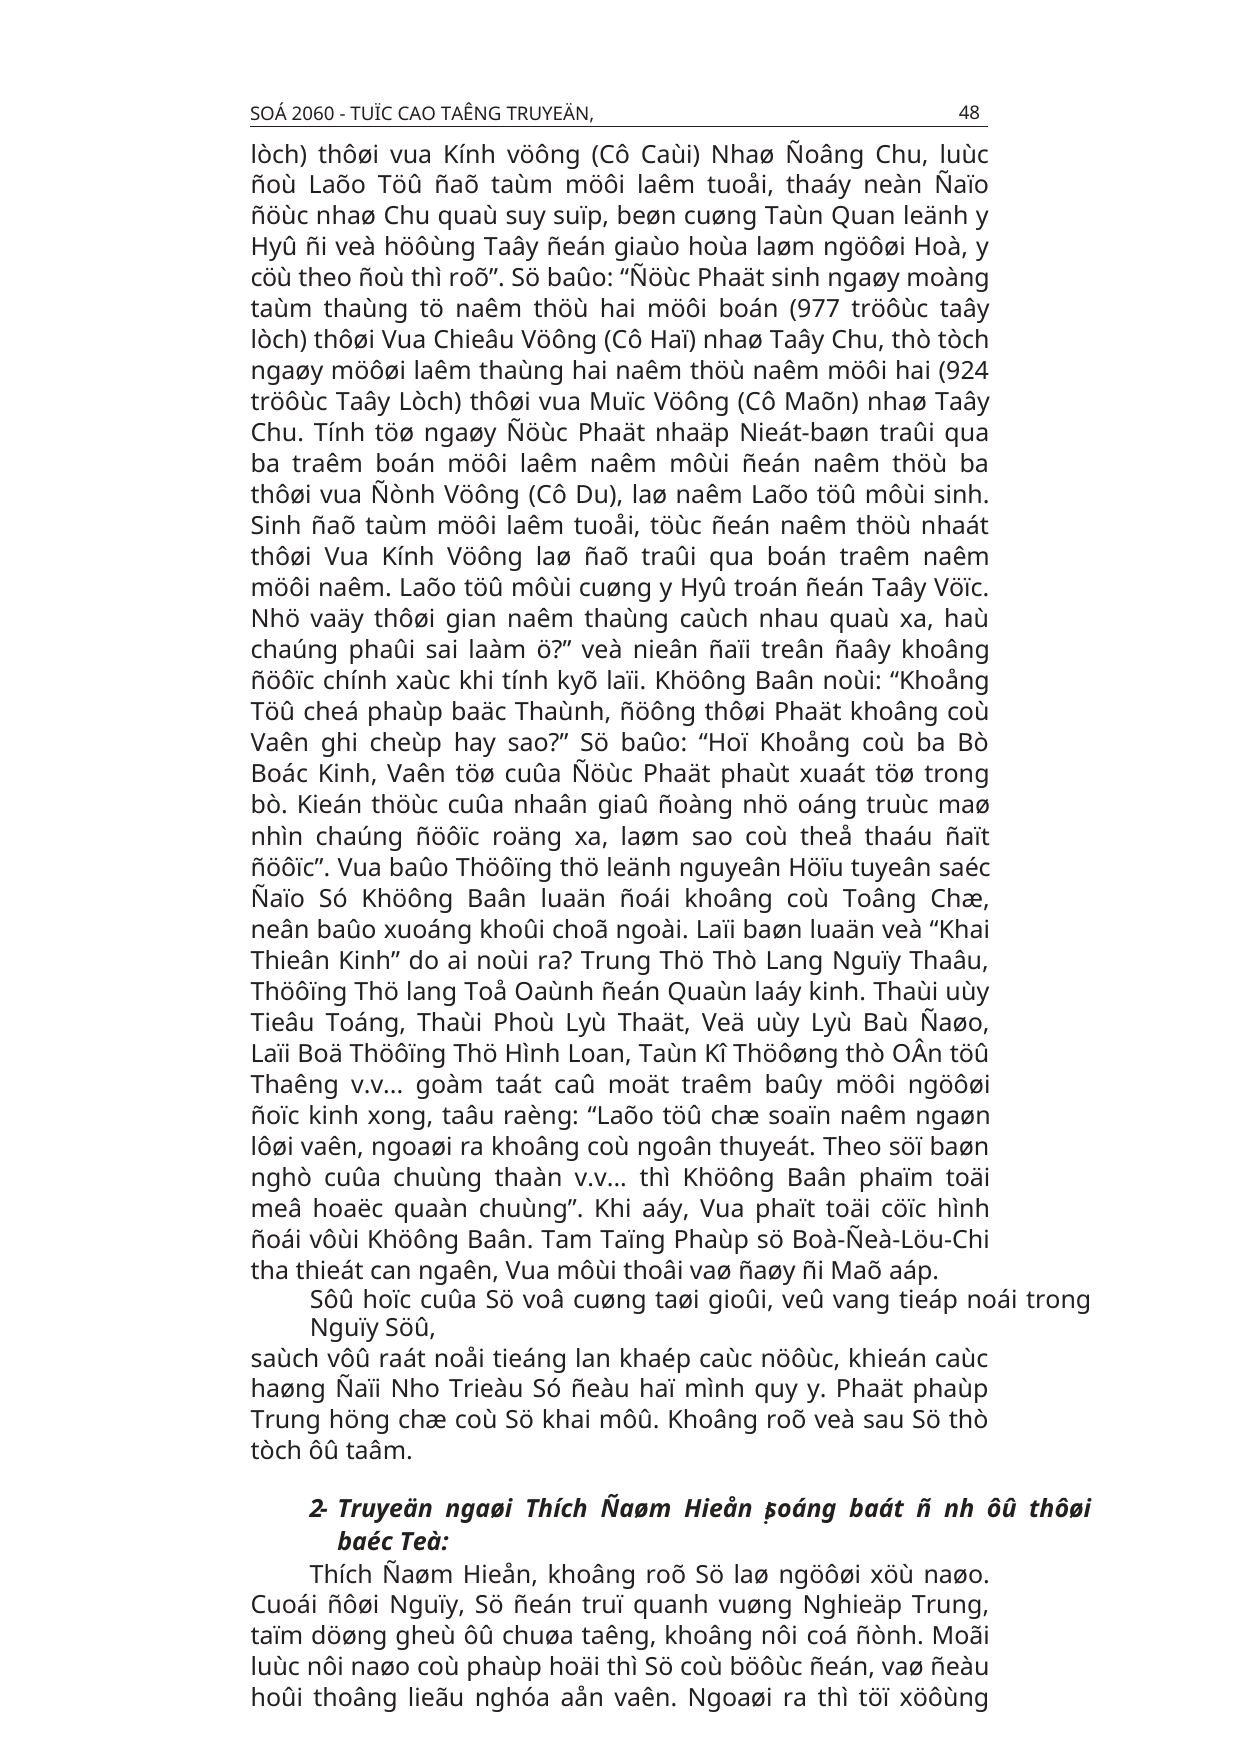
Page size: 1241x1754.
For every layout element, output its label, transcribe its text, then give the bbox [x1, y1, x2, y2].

subtitle Truyeän ngaøi Thích Ñaøm Hieån soáng baát ñ nh ôû thôøi baéc Teà: [309, 1492, 1092, 1557]
text Sôû hoïc cuûa Sö voâ cuøng taøi gioûi, veû vang tieáp noái trong Nguïy Söû, [309, 1287, 1092, 1342]
text lòch) thôøi vua Kính vöông (Cô Caùi) Nhaø Ñoâng Chu, luùc ñoù Laõo Töû ñaõ taùm möôi laêm tuoåi, thaáy neàn Ñaïo ñöùc nhaø Chu quaù suy suïp, beøn cuøng Taùn Quan leänh y Hyû ñi veà höôùng Taây ñeán giaùo hoùa laøm ngöôøi Hoà, y cöù theo ñoù thì roõ”. Sö baûo: “Ñöùc Phaät sinh ngaøy moàng taùm thaùng tö naêm thöù hai möôi boán (977 tröôùc taây lòch) thôøi Vua Chieâu Vöông (Cô Haï) nhaø Taây Chu, thò tòch ngaøy möôøi laêm thaùng hai naêm thöù naêm möôi hai (924 tröôùc Taây Lòch) thôøi vua Muïc Vöông (Cô Maõn) nhaø Taây Chu. Tính töø ngaøy Ñöùc Phaät nhaäp Nieát-baøn traûi qua ba traêm boán möôi laêm naêm môùi ñeán naêm thöù ba thôøi vua Ñònh Vöông (Cô Du), laø naêm Laõo töû môùi sinh. Sinh ñaõ taùm möôi laêm tuoåi, töùc ñeán naêm thöù nhaát thôøi Vua Kính Vöông laø ñaõ traûi qua boán traêm naêm möôi naêm. Laõo töû môùi cuøng y Hyû troán ñeán Taây Vöïc. Nhö vaäy thôøi gian naêm thaùng caùch nhau quaù xa, haù chaúng phaûi sai laàm ö?” veà nieân ñaïi treân ñaây khoâng ñöôïc chính xaùc khi tính kyõ laïi. Khöông Baân noùi: “Khoång Töû cheá phaùp baäc Thaùnh, ñöông thôøi Phaät khoâng coù Vaên ghi cheùp hay sao?” Sö baûo: “Hoï Khoång coù ba Bò Boác Kinh, Vaên töø cuûa Ñöùc Phaät phaùt xuaát töø trong bò. Kieán thöùc cuûa nhaân giaû ñoàng nhö oáng truùc maø nhìn chaúng ñöôïc roäng xa, laøm sao coù theå thaáu ñaït ñöôïc”. Vua baûo Thöôïng thö leänh nguyeân Höïu tuyeân saéc Ñaïo Só Khöông Baân luaän ñoái khoâng coù Toâng Chæ, neân baûo xuoáng khoûi choã ngoài. Laïi baøn luaän veà “Khai Thieân Kinh” do ai noùi ra? Trung Thö Thò Lang Nguïy Thaâu, Thöôïng Thö lang Toå Oaùnh ñeán Quaùn laáy kinh. Thaùi uùy Tieâu Toáng, Thaùi Phoù Lyù Thaät, Veä uùy Lyù Baù Ñaøo, Laïi Boä Thöôïng Thö Hình Loan, Taùn Kî Thöôøng thò OÂn töû Thaêng v.v... goàm taát caû moät traêm baûy möôi ngöôøi ñoïc kinh xong, taâu raèng: “Laõo töû chæ soaïn naêm ngaøn lôøi vaên, ngoaøi ra khoâng coù ngoân thuyeát. Theo söï baøn nghò cuûa chuùng thaàn v.v... thì Khöông Baân phaïm toäi meâ hoaëc quaàn chuùng”. Khi aáy, Vua phaït toäi cöïc hình ñoái vôùi Khöông Baân. Tam Taïng Phaùp sö Boà-Ñeà-Löu-Chi tha thieát can ngaên, Vua môùi thoâi vaø ñaøy ñi Maõ aáp. [250, 138, 990, 1287]
text saùch vôû raát noåi tieáng lan khaép caùc nöôùc, khieán caùc haøng Ñaïi Nho Trieàu Só ñeàu haï mình quy y. Phaät phaùp Trung höng chæ coù Sö khai môû. Khoâng roõ veà sau Sö thò tòch ôû taâm. [250, 1343, 990, 1467]
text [250, 1559, 990, 1714]
